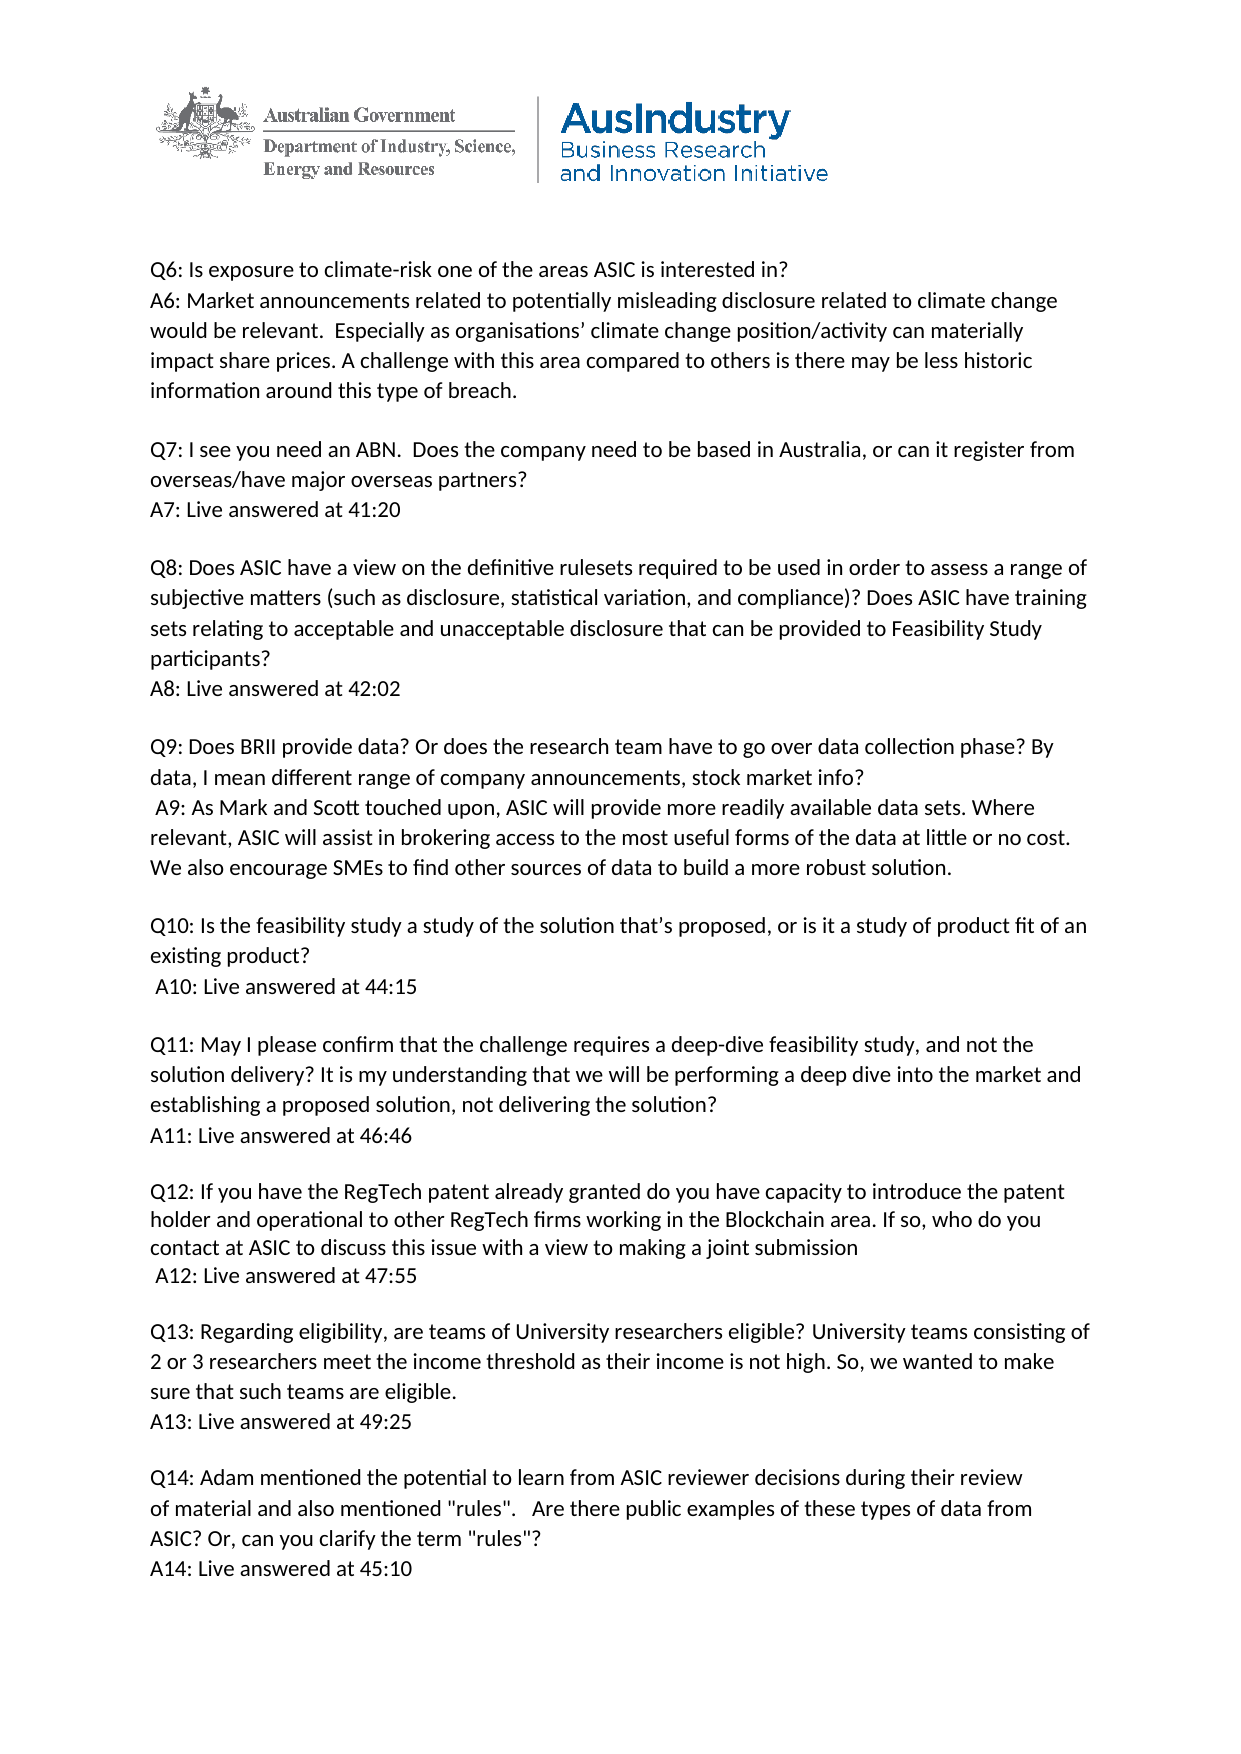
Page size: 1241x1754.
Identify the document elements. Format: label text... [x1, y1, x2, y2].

text A7: Live answered at 41:20 [150, 495, 1093, 523]
text A14: Live answered at 45:10 [150, 1554, 1093, 1582]
text A11: Live answered at 46:46 [150, 1121, 1093, 1149]
text Q14: Adam mentioned the potential to learn from ASIC reviewer decisions during their review of material and also mentioned "rules". Are there public examples of these types of data from ASIC? Or, can you clarify the term "rules"? [150, 1463, 1037, 1552]
text A10: Live answered at 44:15 [150, 972, 1093, 1000]
text Q12: If you have the RegTech patent already granted do you have capacity to introduce the patent holder and operational to other RegTech firms working in the Blockchain area. If so, who do you contact at ASIC to discuss this issue with a view to making a joint submission [150, 1177, 1093, 1261]
text A8: Live answered at 42:02 [150, 674, 1093, 702]
text A6: Market announcements related to potentially misleading disclosure related to climate change would be relevant. Especially as organisations’ climate change position/activity can materially impact share prices. A challenge with this area compared to others is there may be less historic information around this type of breach. [150, 286, 1093, 404]
text Q6: Is exposure to climate-risk one of the areas ASIC is interested in? [150, 256, 1093, 284]
text Q11: May I please confirm that the challenge requires a deep-dive feasibility study, and not the solution delivery? It is my understanding that we will be performing a deep dive into the market and establishing a proposed solution, not delivering the solution? [150, 1030, 1093, 1118]
picture [150, 73, 851, 197]
text Q8: Does ASIC have a view on the definitive rulesets required to be used in order to assess a range of subjective matters (such as disclosure, statistical variation, and compliance)? Does ASIC have training sets relating to acceptable and unacceptable disclosure that can be provided to Feasibility Study participants? [150, 553, 1093, 672]
text Q10: Is the feasibility study a study of the solution that’s proposed, or is it a study of product fit of an existing product? [150, 911, 1093, 970]
text Q13: Regarding eligibility, are teams of University researchers eligible? University teams consisting of 2 or 3 researchers meet the income threshold as their income is not high. So, we wanted to make sure that such teams are eligible. [150, 1317, 1093, 1405]
text Q7: I see you need an ABN. Does the company need to be based in Australia, or can it register from overseas/have major overseas partners? [150, 435, 1093, 493]
text A12: Live answered at 47:55 [150, 1261, 1093, 1289]
text A13: Live answered at 49:25 [150, 1407, 1093, 1436]
text A9: As Mark and Scott touched upon, ASIC will provide more readily available data sets. Where relevant, ASIC will assist in brokering access to the most useful forms of the data at little or no cost. We also encourage SMEs to find other sources of data to build a more robust solution. [150, 793, 1093, 881]
text Q9: Does BRII provide data? Or does the research team have to go over data collection phase? By data, I mean different range of company announcements, stock market info? [150, 732, 1093, 791]
